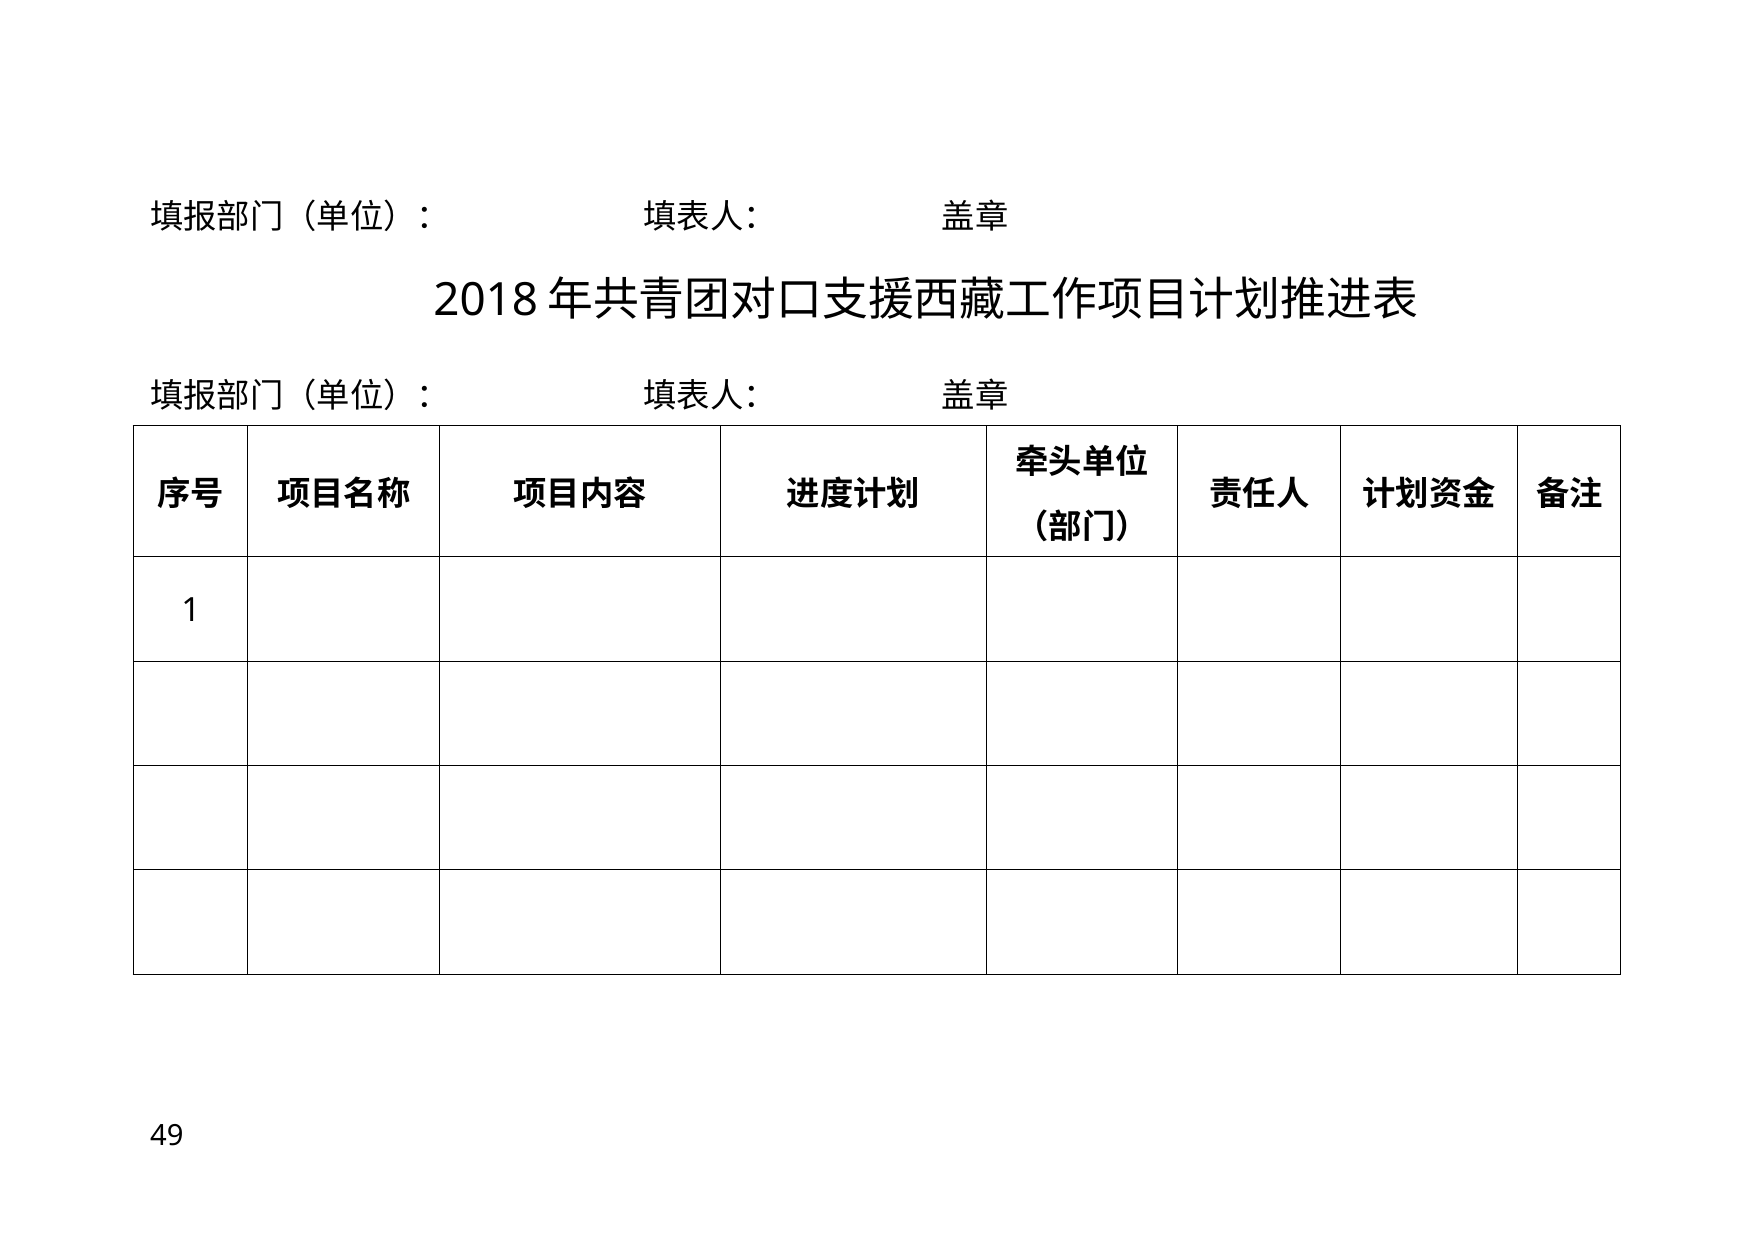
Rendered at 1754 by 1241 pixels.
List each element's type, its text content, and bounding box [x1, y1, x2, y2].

table_cell [1518, 870, 1620, 974]
table_header 项目内容 [440, 426, 720, 556]
table_cell [248, 557, 439, 661]
table_cell [1178, 557, 1340, 661]
table_cell [987, 766, 1177, 869]
table_cell [1518, 662, 1620, 765]
text 2018年共青团对口支援西藏工作项目计划推进表 [150, 246, 1604, 344]
table_cell [248, 662, 439, 765]
table_cell [134, 662, 247, 765]
table_cell 1 [134, 557, 247, 661]
table_header 责任人 [1178, 426, 1340, 556]
table_cell [1341, 662, 1517, 765]
table_cell [1341, 557, 1517, 661]
table_cell [1178, 662, 1340, 765]
table_cell [721, 557, 986, 661]
table_cell [1178, 766, 1340, 869]
table_cell [440, 557, 720, 661]
text 填报部门（单位）： 填表人： 盖章 [150, 181, 1604, 246]
table_cell [1341, 870, 1517, 974]
table_header 项目名称 [248, 426, 439, 556]
table_cell [1518, 766, 1620, 869]
table_header 进度计划 [721, 426, 986, 556]
table_cell [987, 870, 1177, 974]
table_cell [1518, 557, 1620, 661]
table_header 备注 [1518, 426, 1620, 556]
table_cell [1178, 870, 1340, 974]
table_cell [987, 662, 1177, 765]
text 填报部门（单位）： 填表人： 盖章 [150, 360, 1604, 425]
table_header 序号 [134, 426, 247, 556]
table_cell [248, 766, 439, 869]
table_header 牵头单位 （部门） [987, 426, 1177, 556]
table_cell [440, 662, 720, 765]
table_cell [440, 870, 720, 974]
table_cell [721, 662, 986, 765]
table_cell [134, 766, 247, 869]
table_cell [134, 870, 247, 974]
table_cell [248, 870, 439, 974]
table_cell [1341, 766, 1517, 869]
table_cell [987, 557, 1177, 661]
table_cell [721, 766, 986, 869]
table_cell [440, 766, 720, 869]
table_cell [721, 870, 986, 974]
table_header 计划资金 [1341, 426, 1517, 556]
